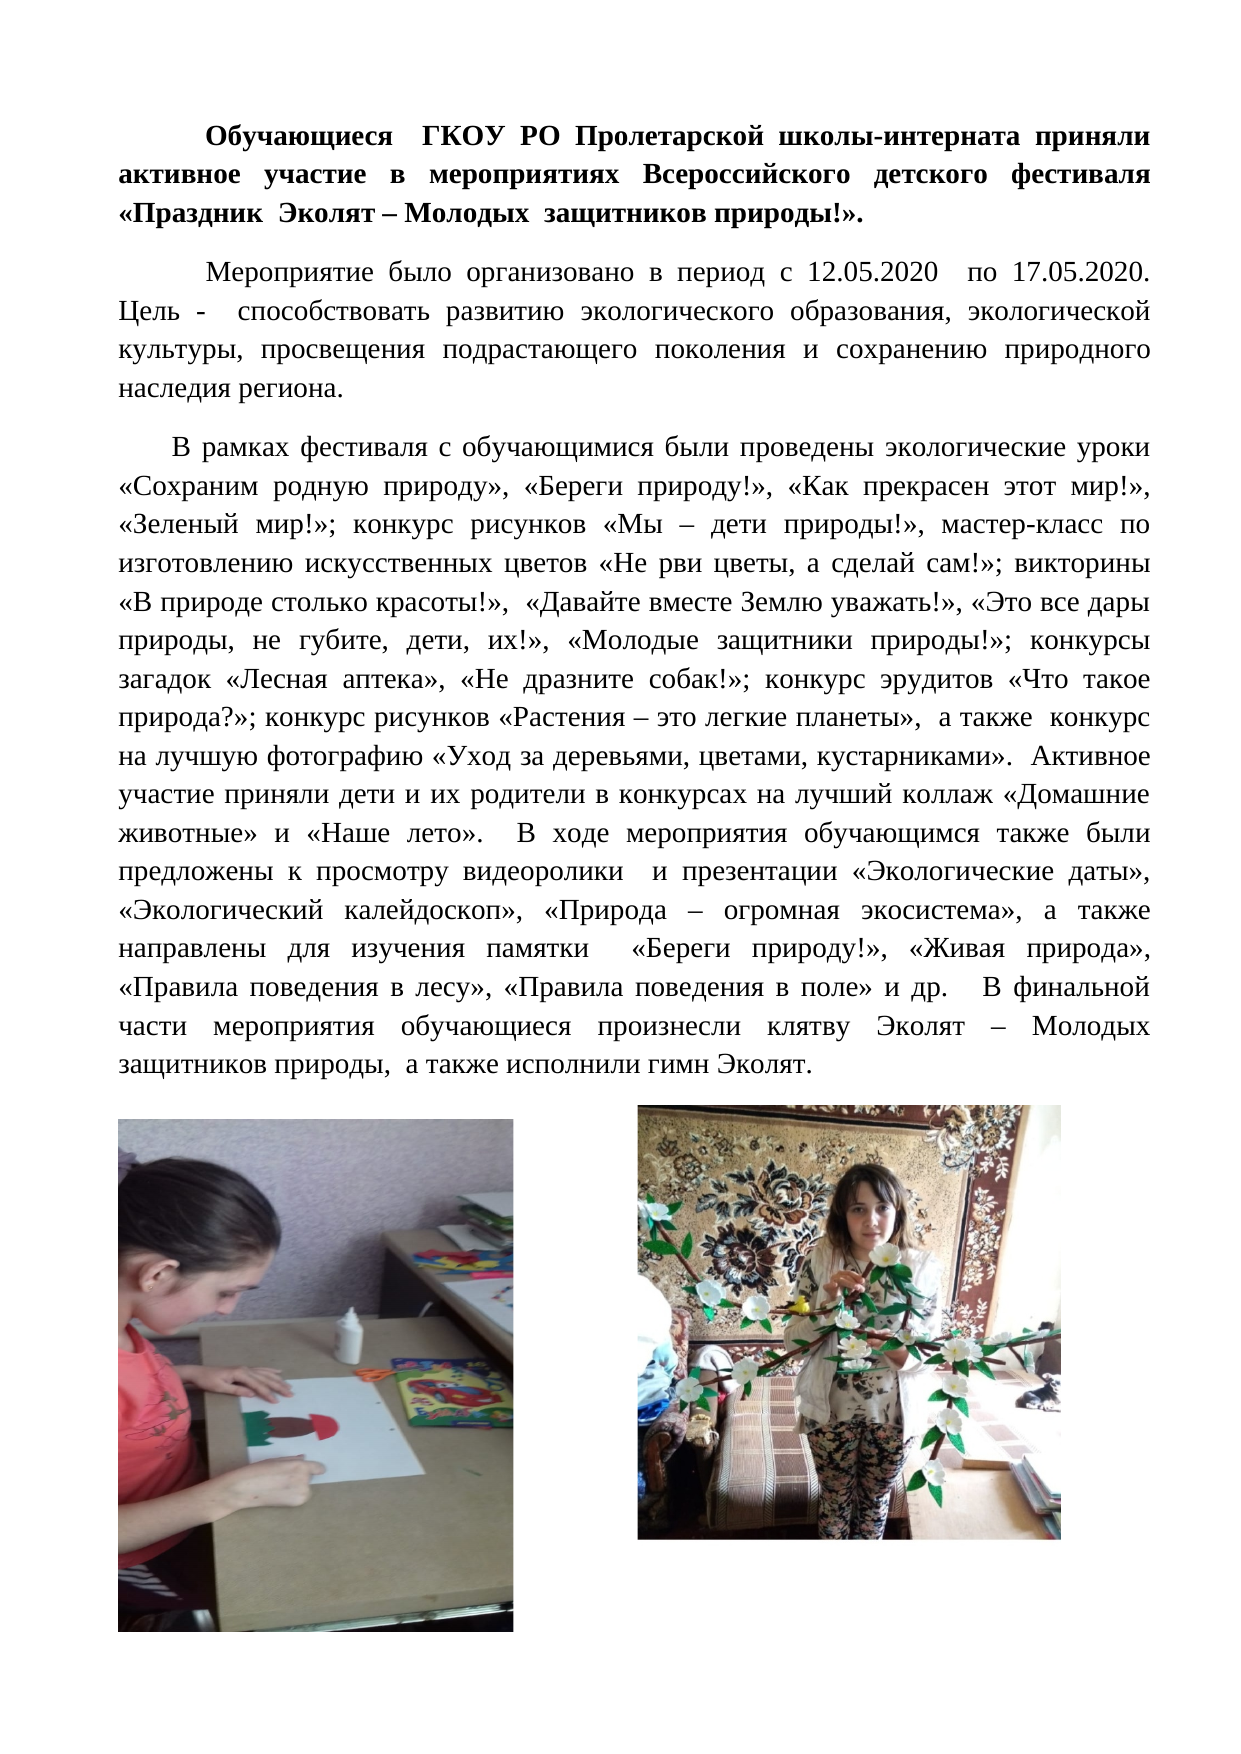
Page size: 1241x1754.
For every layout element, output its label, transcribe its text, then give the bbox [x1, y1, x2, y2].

picture [637, 1105, 1061, 1632]
text Обучающиеся ГКОУ РО Пролетарской школы-интерната приняли активное участие в мероприятиях Всероссийского детского фестиваля «Праздник Эколят – Молодых защитников природы!». [118, 118, 1152, 229]
text В рамках фестиваля с обучающимися были проведены экологические уроки «Сохраним родную природу», «Береги природу!», «Как прекрасен этот мир!», «Зеленый мир!»; конкурс рисунков «Мы – дети природы!», мастер-класс по изготовлению искусственных цветов «Не рви цветы, а сделай сам!»; викторины «В природе столько красоты!», «Давайте вместе Землю уважать!», «Это все дары природы, не губите, дети, их!», «Молодые защитники природы!»; конкурсы загадок «Лесная аптека», «Не дразните собак!»; конкурс эрудитов «Что такое природа?»; конкурс рисунков «Растения – это легкие планеты», а также конкурс на лучшую фотографию «Уход за деревьями, цветами, кустарниками». Активное участие приняли дети и их родители в конкурсах на лучший коллаж «Домашние животные» и «Наше лето». В ходе мероприятия обучающимся также были предложены к просмотру видеоролики и презентации «Экологические даты», «Экологический калейдоскоп», «Природа – огромная экосистема», а также направлены для изучения памятки «Береги природу!», «Живая природа», «Правила поведения в лесу», «Правила поведения в поле» и др. В финальной части мероприятия обучающиеся произнесли клятву Эколят – Молодых защитников природы, а также исполнили гимн Эколят. [118, 429, 1152, 1080]
picture [118, 1119, 514, 1632]
text Мероприятие было организовано в период с 12.05.2020 по 17.05.2020. Цель - способствовать развитию экологического образования, экологической культуры, просвещения подрастающего поколения и сохранению природного наследия региона. [118, 254, 1152, 404]
